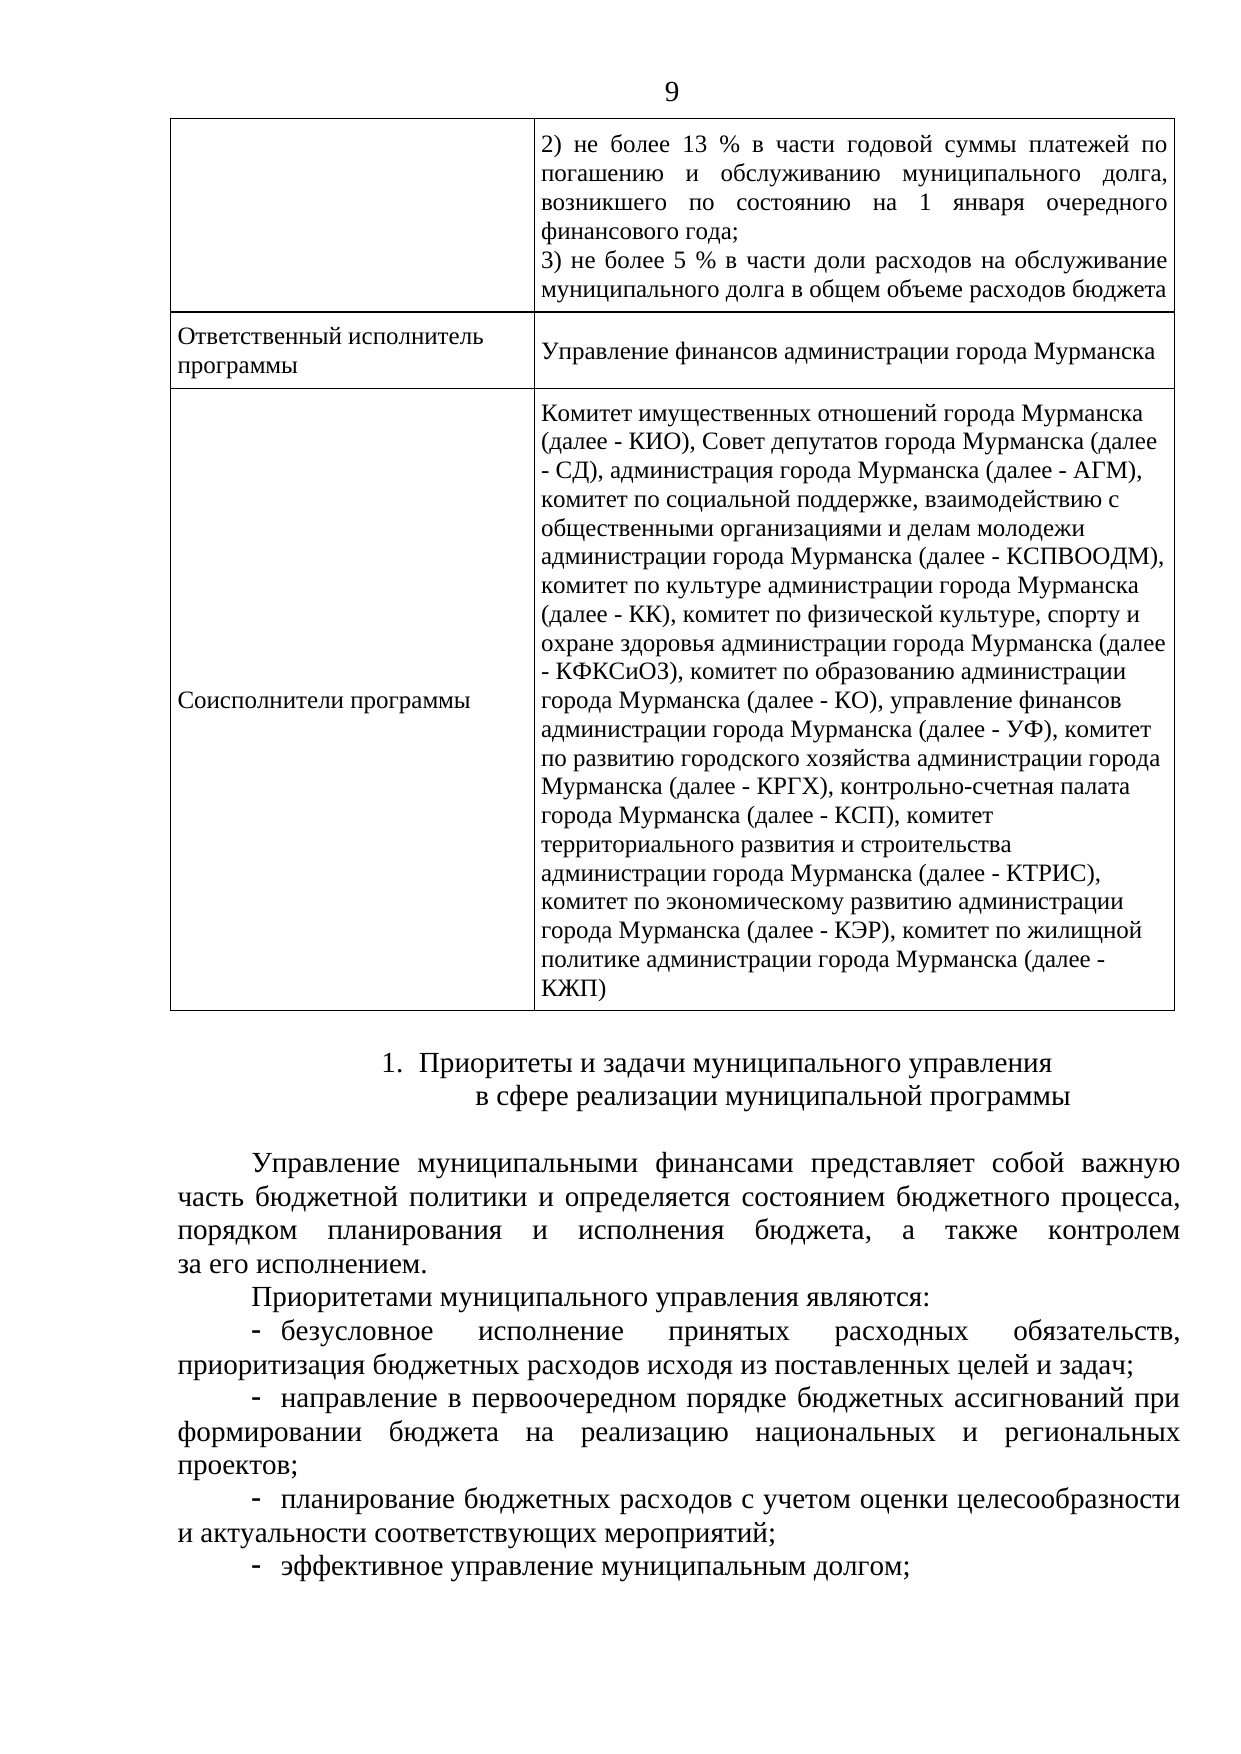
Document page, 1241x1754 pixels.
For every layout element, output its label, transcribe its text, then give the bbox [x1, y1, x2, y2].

text Управление муниципальными финансами представляет собой важную часть бюджетной политики и определяется состоянием бюджетного процесса, порядком планирования и исполнения бюджета, а также контролем за его исполнением. [177, 1145, 1181, 1279]
list эффективное управление муниципальным долгом; [177, 1548, 1181, 1582]
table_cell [535, 119, 1174, 311]
table_cell Управление финансов администрации города Мурманска [535, 313, 1174, 388]
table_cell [171, 119, 534, 311]
list Приоритеты и задачи муниципального управления [252, 1045, 1181, 1078]
table_cell Комитет имущественных отношений города Мурманска (далее - КИО), Совет депутатов города Мурманска (далее - СД), администрация города Мурманска (далее - АГМ), комитет по социальной поддержке, взаимодействию с общественными организациями и делам молодежи администрации города Мурманска (далее - КСПВООДМ), комитет по культуре администрации города Мурманска (далее - КК), комитет по физической культуре, спорту и охране здоровья администрации города Мурманска (далее - КФКСиОЗ), комитет по образованию администрации города Мурманска (далее - КО), управление финансов администрации города Мурманска (далее - УФ), комитет по развитию городского хозяйства администрации города Мурманска (далее - КРГХ), контрольно-счетная палата города Мурманска (далее - КСП), комитет территориального развития и строительства администрации города Мурманска (далее - КТРИС), комитет по экономическому развитию администрации города Мурманска (далее - КЭР), комитет по жилищной политике администрации города Мурманска (далее - КЖП) [535, 389, 1174, 1010]
text Приоритетами муниципального управления являются: [177, 1279, 1181, 1313]
table_cell Ответственный исполнитель программы [171, 313, 534, 388]
table_cell Соисполнители программы [171, 389, 534, 1010]
text в сфере реализации муниципальной программы [290, 1078, 1181, 1112]
list направление в первоочередном порядке бюджетных ассигнований при формировании бюджета на реализацию национальных и региональных проектов; [177, 1380, 1181, 1481]
list планирование бюджетных расходов с учетом оценки целесообразности и актуальности соответствующих мероприятий; [177, 1481, 1181, 1548]
list безусловное исполнение принятых расходных обязательств, приоритизация бюджетных расходов исходя из поставленных целей и задач; [177, 1313, 1181, 1380]
